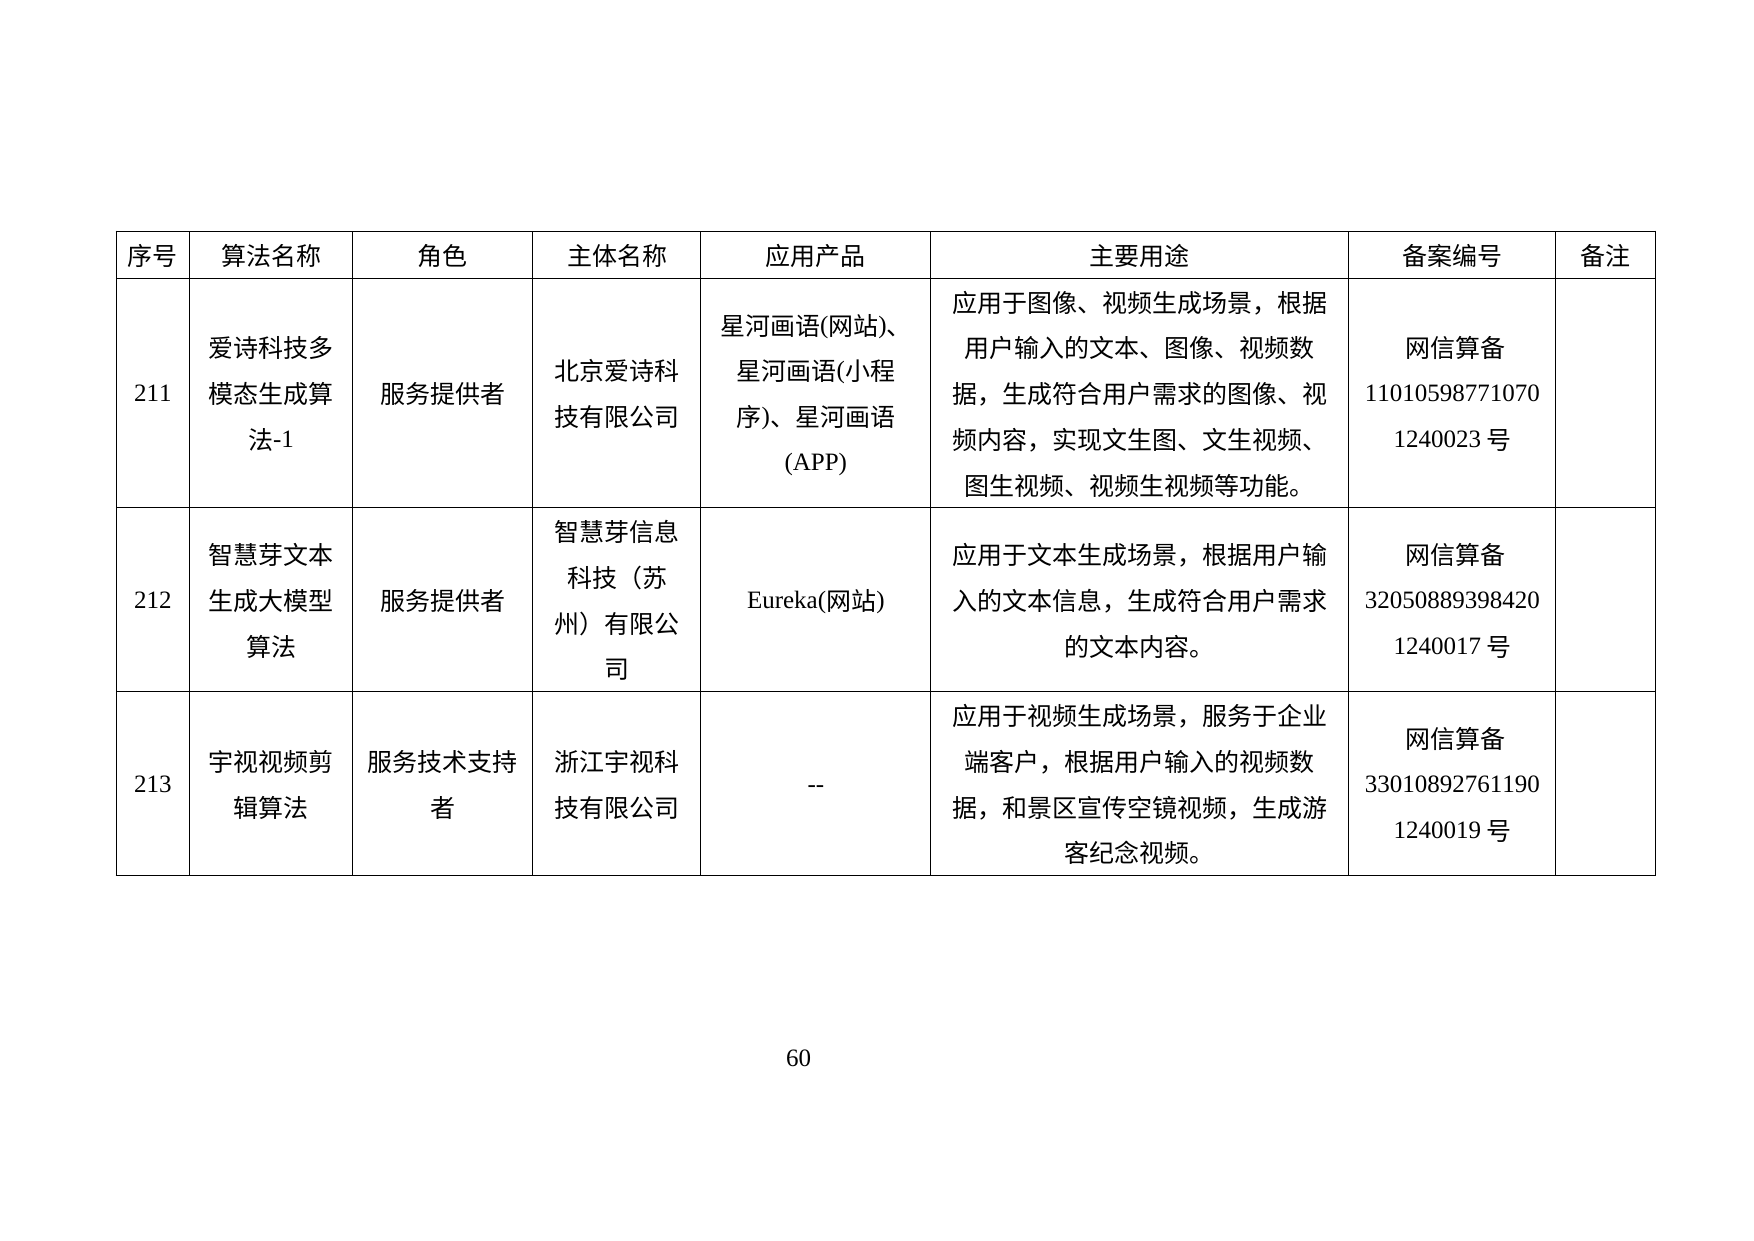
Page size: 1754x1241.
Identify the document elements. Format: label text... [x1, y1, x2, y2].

table_cell 智慧芽文本生成大模型算法 [190, 508, 352, 691]
table_cell 应用于文本生成场景，根据用户输入的文本信息，生成符合用户需求的文本内容。 [931, 508, 1348, 691]
table_header 应用产品 [701, 232, 930, 277]
table_cell 网信算备110105987710701240023号 [1349, 279, 1555, 507]
table_cell 智慧芽信息科技（苏州）有限公司 [533, 508, 700, 691]
table_cell 北京爱诗科技有限公司 [533, 279, 700, 507]
table_cell 网信算备320508893984201240017号 [1349, 508, 1555, 691]
table_cell 星河画语(网站)、星河画语(小程序)、星河画语(APP) [701, 279, 930, 507]
table_header 角色 [353, 232, 532, 277]
table_header 主体名称 [533, 232, 700, 277]
table_header 备注 [1556, 232, 1655, 277]
table_header 序号 [117, 232, 189, 277]
table_cell 网信算备330108927611901240019号 [1349, 692, 1555, 875]
table_cell [1556, 279, 1655, 507]
table_cell 服务提供者 [353, 279, 532, 507]
table_cell 212 [117, 508, 189, 691]
table_header 算法名称 [190, 232, 352, 277]
table_cell 浙江宇视科技有限公司 [533, 692, 700, 875]
table_cell 服务提供者 [353, 508, 532, 691]
table_cell 服务技术支持者 [353, 692, 532, 875]
table_cell 213 [117, 692, 189, 875]
table_cell [1556, 692, 1655, 875]
table_cell [1556, 508, 1655, 691]
table_cell 宇视视频剪辑算法 [190, 692, 352, 875]
table_cell 爱诗科技多模态生成算法-1 [190, 279, 352, 507]
table_header 备案编号 [1349, 232, 1555, 277]
table_cell 应用于视频生成场景，服务于企业端客户，根据用户输入的视频数据，和景区宣传空镜视频，生成游客纪念视频。 [931, 692, 1348, 875]
table_header 主要用途 [931, 232, 1348, 277]
table_cell 211 [117, 279, 189, 507]
table_cell Eureka(网站) [701, 508, 930, 691]
table_cell 应用于图像、视频生成场景，根据用户输入的文本、图像、视频数据，生成符合用户需求的图像、视频内容，实现文生图、文生视频、图生视频、视频生视频等功能。 [931, 279, 1348, 507]
table_cell -- [701, 692, 930, 875]
